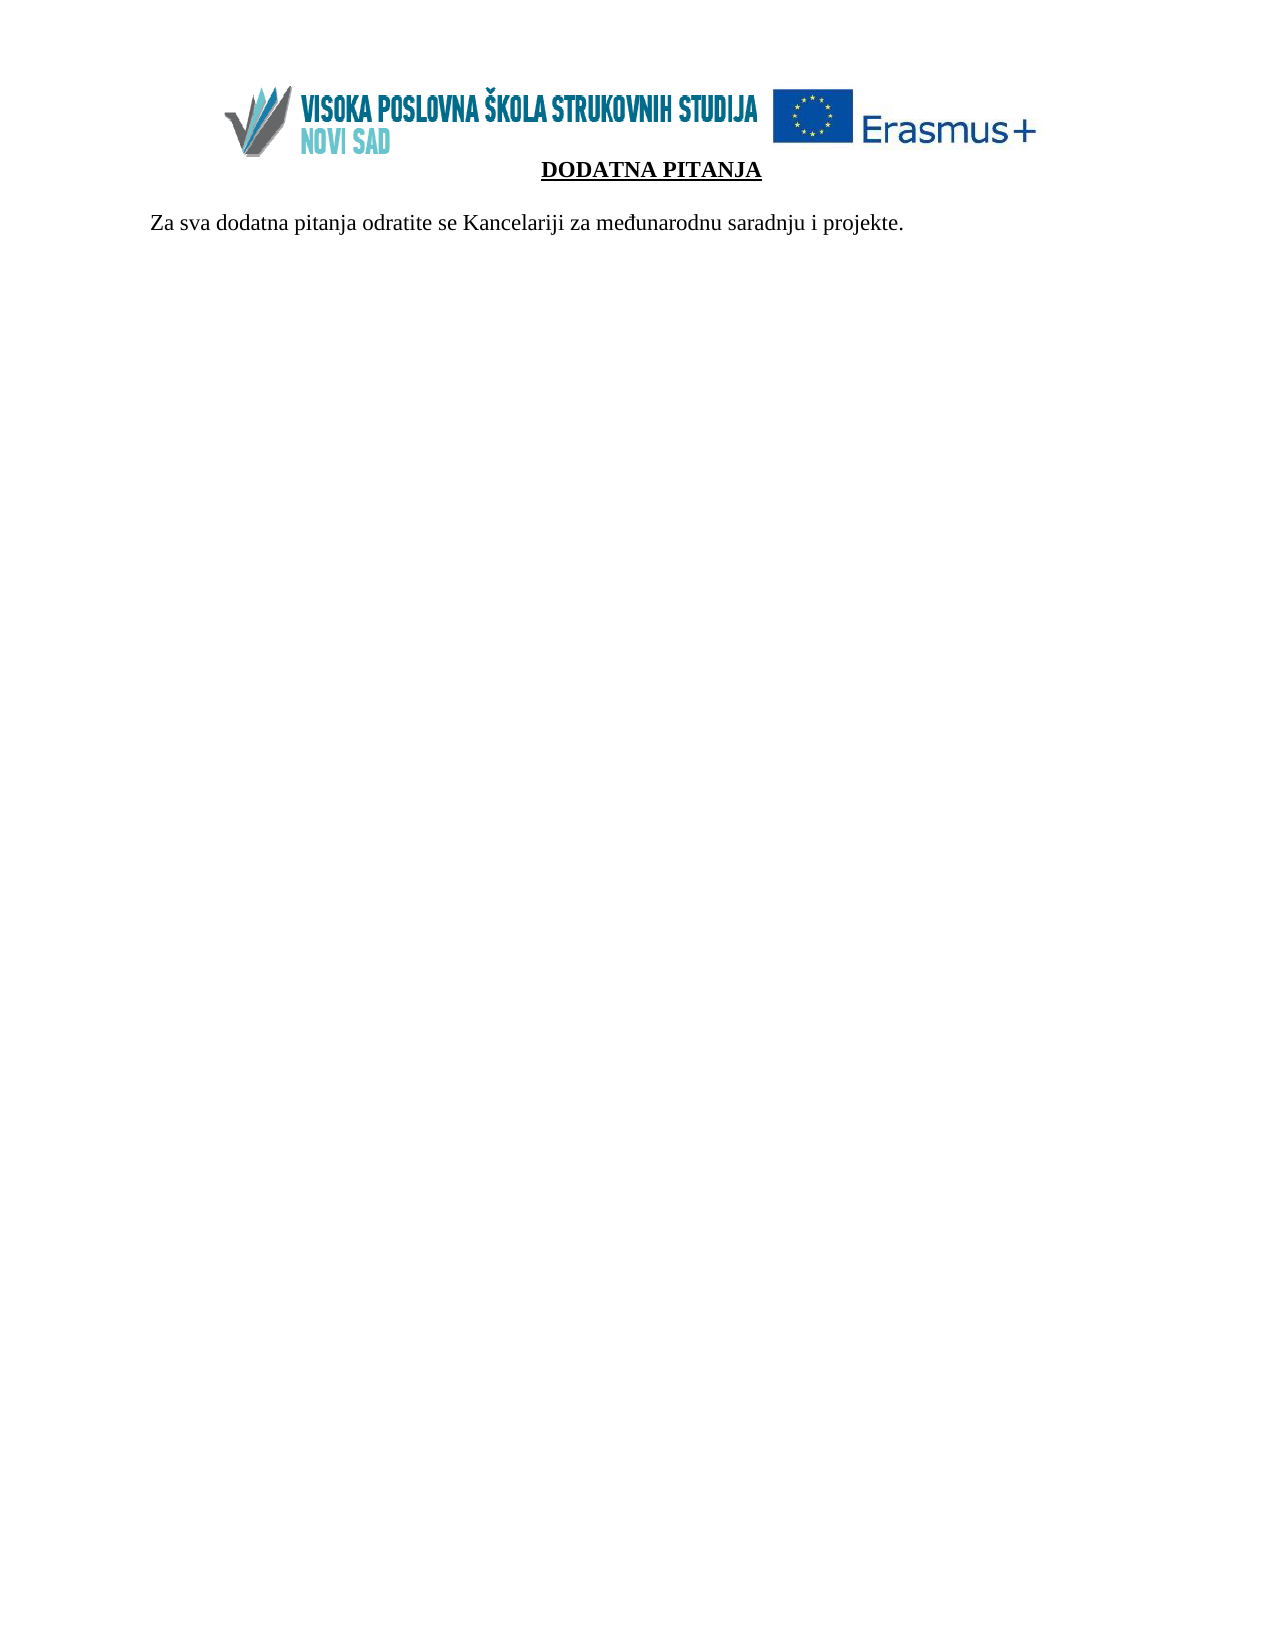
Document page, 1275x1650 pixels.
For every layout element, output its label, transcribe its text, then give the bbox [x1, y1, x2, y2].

text Za sva dodatna pitanja odratite se Kancelariji za međunarodnu saradnju i projekte. [150, 209, 1153, 236]
text DODATNA PITANJA [150, 157, 1153, 183]
picture [224, 86, 757, 157]
